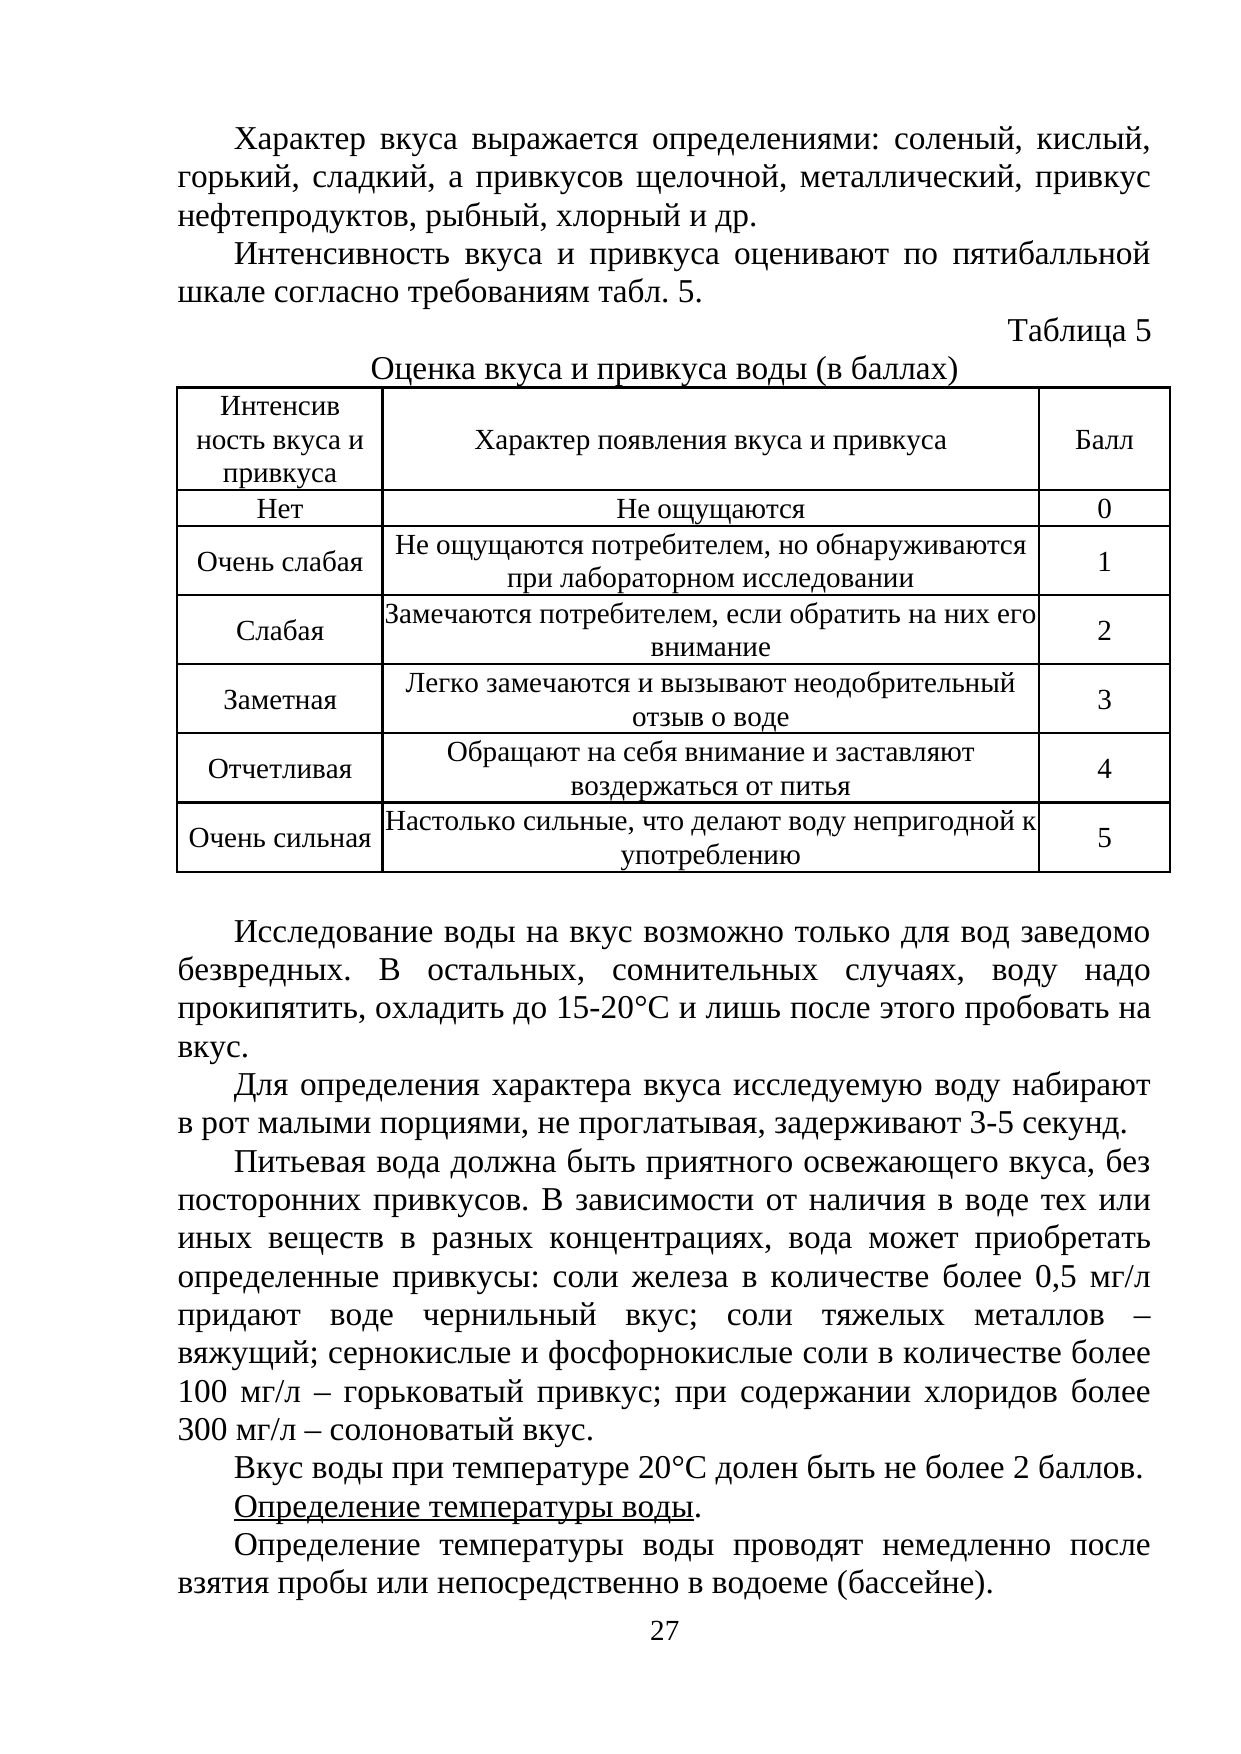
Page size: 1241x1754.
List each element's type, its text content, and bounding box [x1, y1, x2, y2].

table_cell 5 [1040, 804, 1169, 871]
table_cell Не ощущаются потребителем, но обнаруживаются при лабораторном исследовании [384, 527, 1038, 594]
text Таблица 5 [177, 310, 1152, 348]
table_cell 4 [1040, 734, 1169, 801]
table_cell 2 [1040, 596, 1169, 663]
text Определение температуры воды. [177, 1486, 1152, 1524]
text Определение температуры воды проводят немедленно после взятия пробы или непосредственно в водоеме (бассейне). [177, 1524, 1152, 1601]
table_cell 3 [1040, 665, 1169, 732]
table_cell Очень сильная [178, 804, 381, 871]
table_cell Замечаются потребителем, если обратить на них его внимание [384, 596, 1038, 663]
table_cell Нет [178, 491, 381, 525]
text Питьевая вода должна быть приятного освежающего вкуса, без посторонних привкусов. В зависимости от наличия в воде тех или иных веществ в разных концентрациях, вода может приобретать определенные привкусы: соли железа в количестве более 0,5 мг/л придают воде чернильный вкус; соли тяжелых металлов – вяжущий; сернокислые и фосфорнокислые соли в количестве более 100 мг/л – горьковатый привкус; при содержании хлоридов более 300 мг/л – солоноватый вкус. [177, 1141, 1152, 1448]
table_cell Не ощущаются [384, 491, 1038, 525]
text Исследование воды на вкус возможно только для вод заведомо безвредных. В остальных, сомнительных случаях, воду надо прокипятить, охладить до 15-20°С и лишь после этого пробовать на вкус. [177, 911, 1152, 1064]
table_cell Слабая [178, 596, 381, 663]
table_cell Настолько сильные, что делают воду непригодной к употреблению [384, 804, 1038, 871]
table_cell Отчетливая [178, 734, 381, 801]
table_header Характер появления вкуса и привкуса [384, 389, 1038, 489]
table_cell Очень слабая [178, 527, 381, 594]
text Для определения характера вкуса исследуемую воду набирают в рот малыми порциями, не проглатывая, задерживают 3-5 секунд. [177, 1064, 1152, 1141]
table_cell Обращают на себя внимание и заставляют воздержаться от питья [384, 734, 1038, 801]
text Оценка вкуса и привкуса воды (в баллах) [177, 348, 1152, 386]
table_cell Заметная [178, 665, 381, 732]
table_header Балл [1040, 389, 1169, 489]
text Интенсивность вкуса и привкуса оценивают по пятибалльной шкале согласно требованиям табл. 5. [177, 233, 1152, 310]
table_cell 1 [1040, 527, 1169, 594]
table_cell Легко замечаются и вызывают неодобрительный отзыв о воде [384, 665, 1038, 732]
table_header Интенсив ность вкуса и привкуса [178, 389, 381, 489]
text Характер вкуса выражается определениями: соленый, кислый, горький, сладкий, а привкусов щелочной, металлический, привкус нефтепродуктов, рыбный, хлорный и др. [177, 118, 1152, 233]
table_cell 0 [1040, 491, 1169, 525]
text Вкус воды при температуре 20°С долен быть не более 2 баллов. [177, 1448, 1152, 1486]
